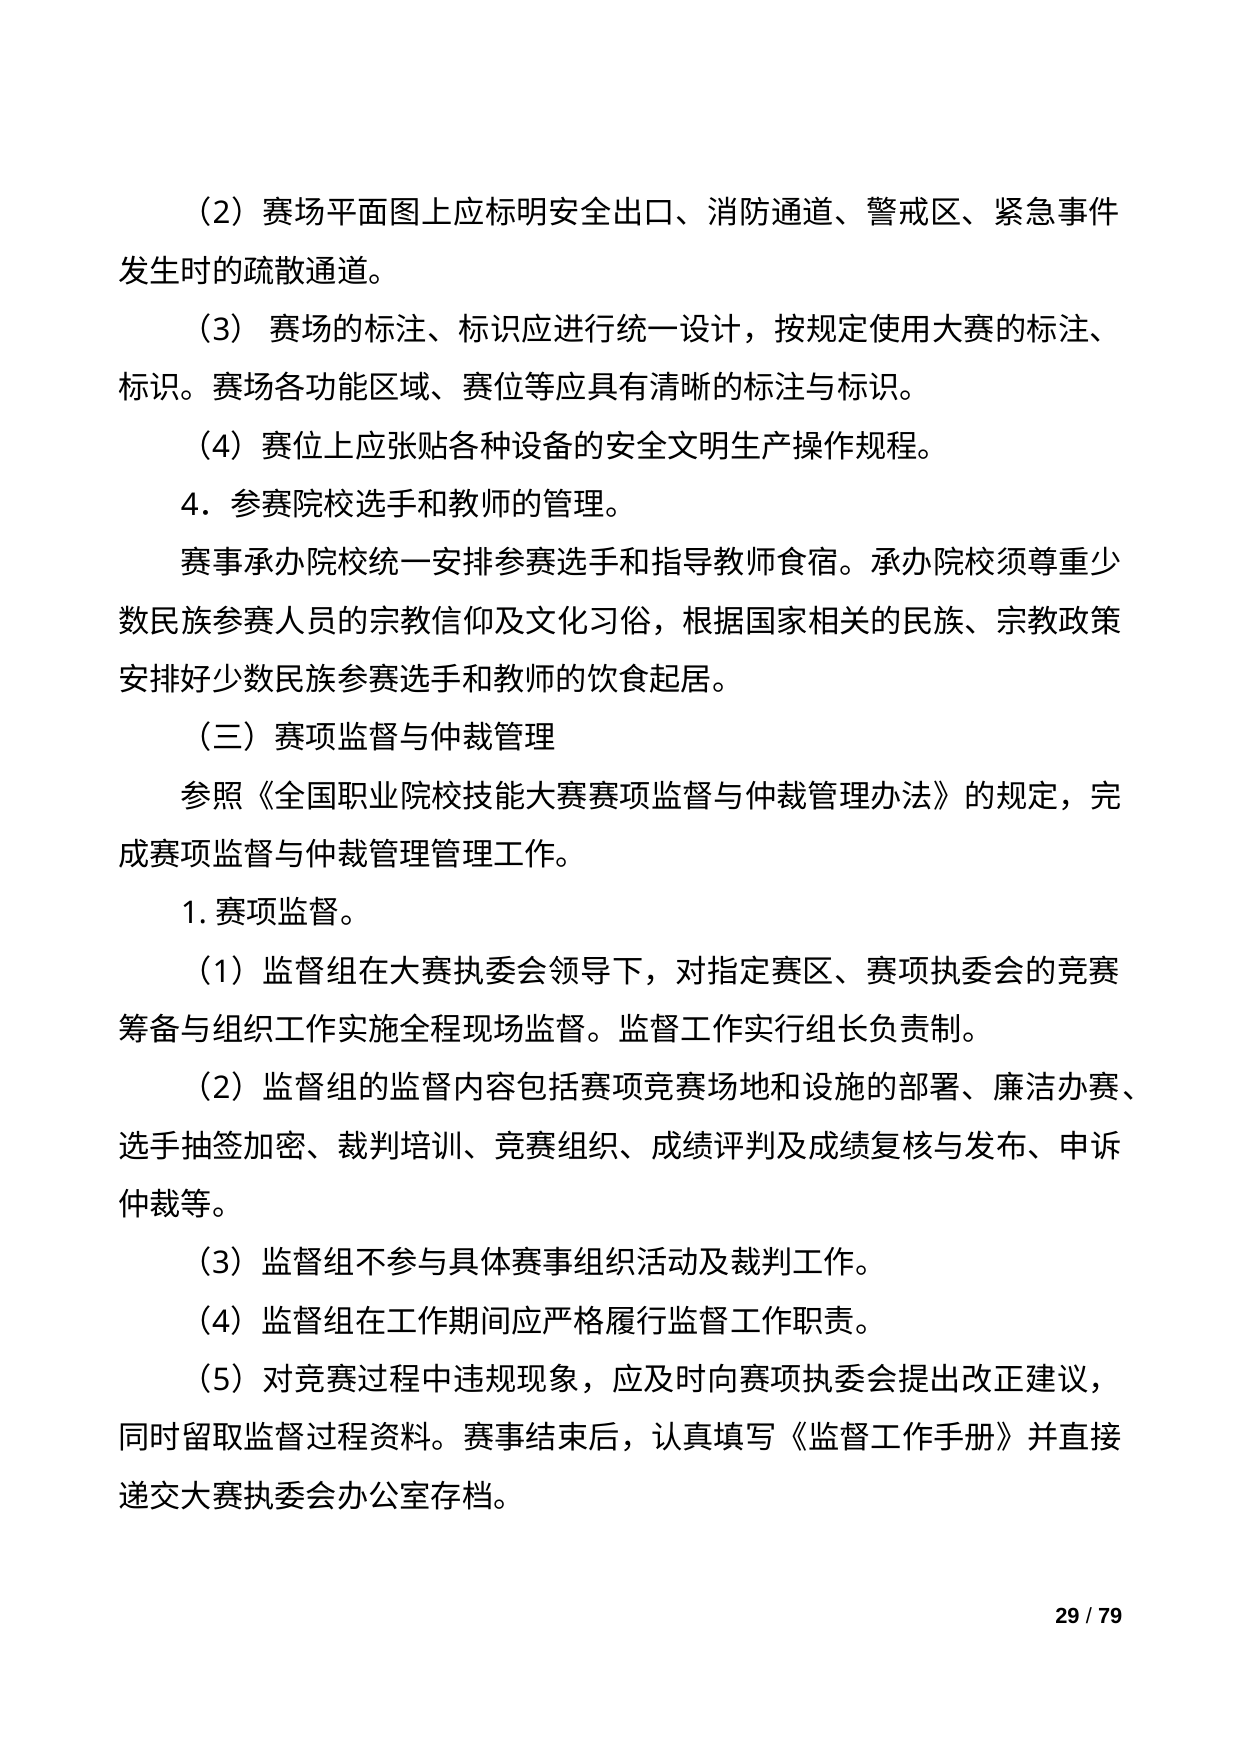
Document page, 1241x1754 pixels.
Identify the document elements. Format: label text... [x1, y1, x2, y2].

text （4）监督组在工作期间应严格履行监督工作职责。 [118, 1286, 1122, 1344]
text （4）赛位上应张贴各种设备的安全文明生产操作规程。 [118, 411, 1122, 469]
text 赛事承办院校统一安排参赛选手和指导教师食宿。承办院校须尊重少数民族参赛人员的宗教信仰及文化习俗，根据国家相关的民族、宗教政策安排好少数民族参赛选手和教师的饮食起居。 [118, 527, 1122, 702]
text （1）监督组在大赛执委会领导下，对指定赛区、赛项执委会的竞赛筹备与组织工作实施全程现场监督。监督工作实行组长负责制。 [118, 936, 1122, 1052]
text （5）对竞赛过程中违规现象，应及时向赛项执委会提出改正建议，同时留取监督过程资料。赛事结束后，认真填写《监督工作手册》并直接递交大赛执委会办公室存档。 [118, 1344, 1122, 1519]
text （三）赛项监督与仲裁管理 [118, 702, 1122, 761]
text 参照《全国职业院校技能大赛赛项监督与仲裁管理办法》的规定，完成赛项监督与仲裁管理管理工作。 [118, 761, 1122, 877]
text （3） 赛场的标注、标识应进行统一设计，按规定使用大赛的标注、标识。赛场各功能区域、赛位等应具有清晰的标注与标识。 [118, 294, 1122, 411]
text （3）监督组不参与具体赛事组织活动及裁判工作。 [118, 1227, 1122, 1286]
text 1. 赛项监督。 [118, 877, 1122, 936]
text （2）监督组的监督内容包括赛项竞赛场地和设施的部署、廉洁办赛、选手抽签加密、裁判培训、竞赛组织、成绩评判及成绩复核与发布、申诉仲裁等。 [118, 1052, 1122, 1227]
text 4．参赛院校选手和教师的管理。 [118, 469, 1122, 527]
text （2）赛场平面图上应标明安全出口、消防通道、警戒区、紧急事件发生时的疏散通道。 [118, 177, 1122, 294]
